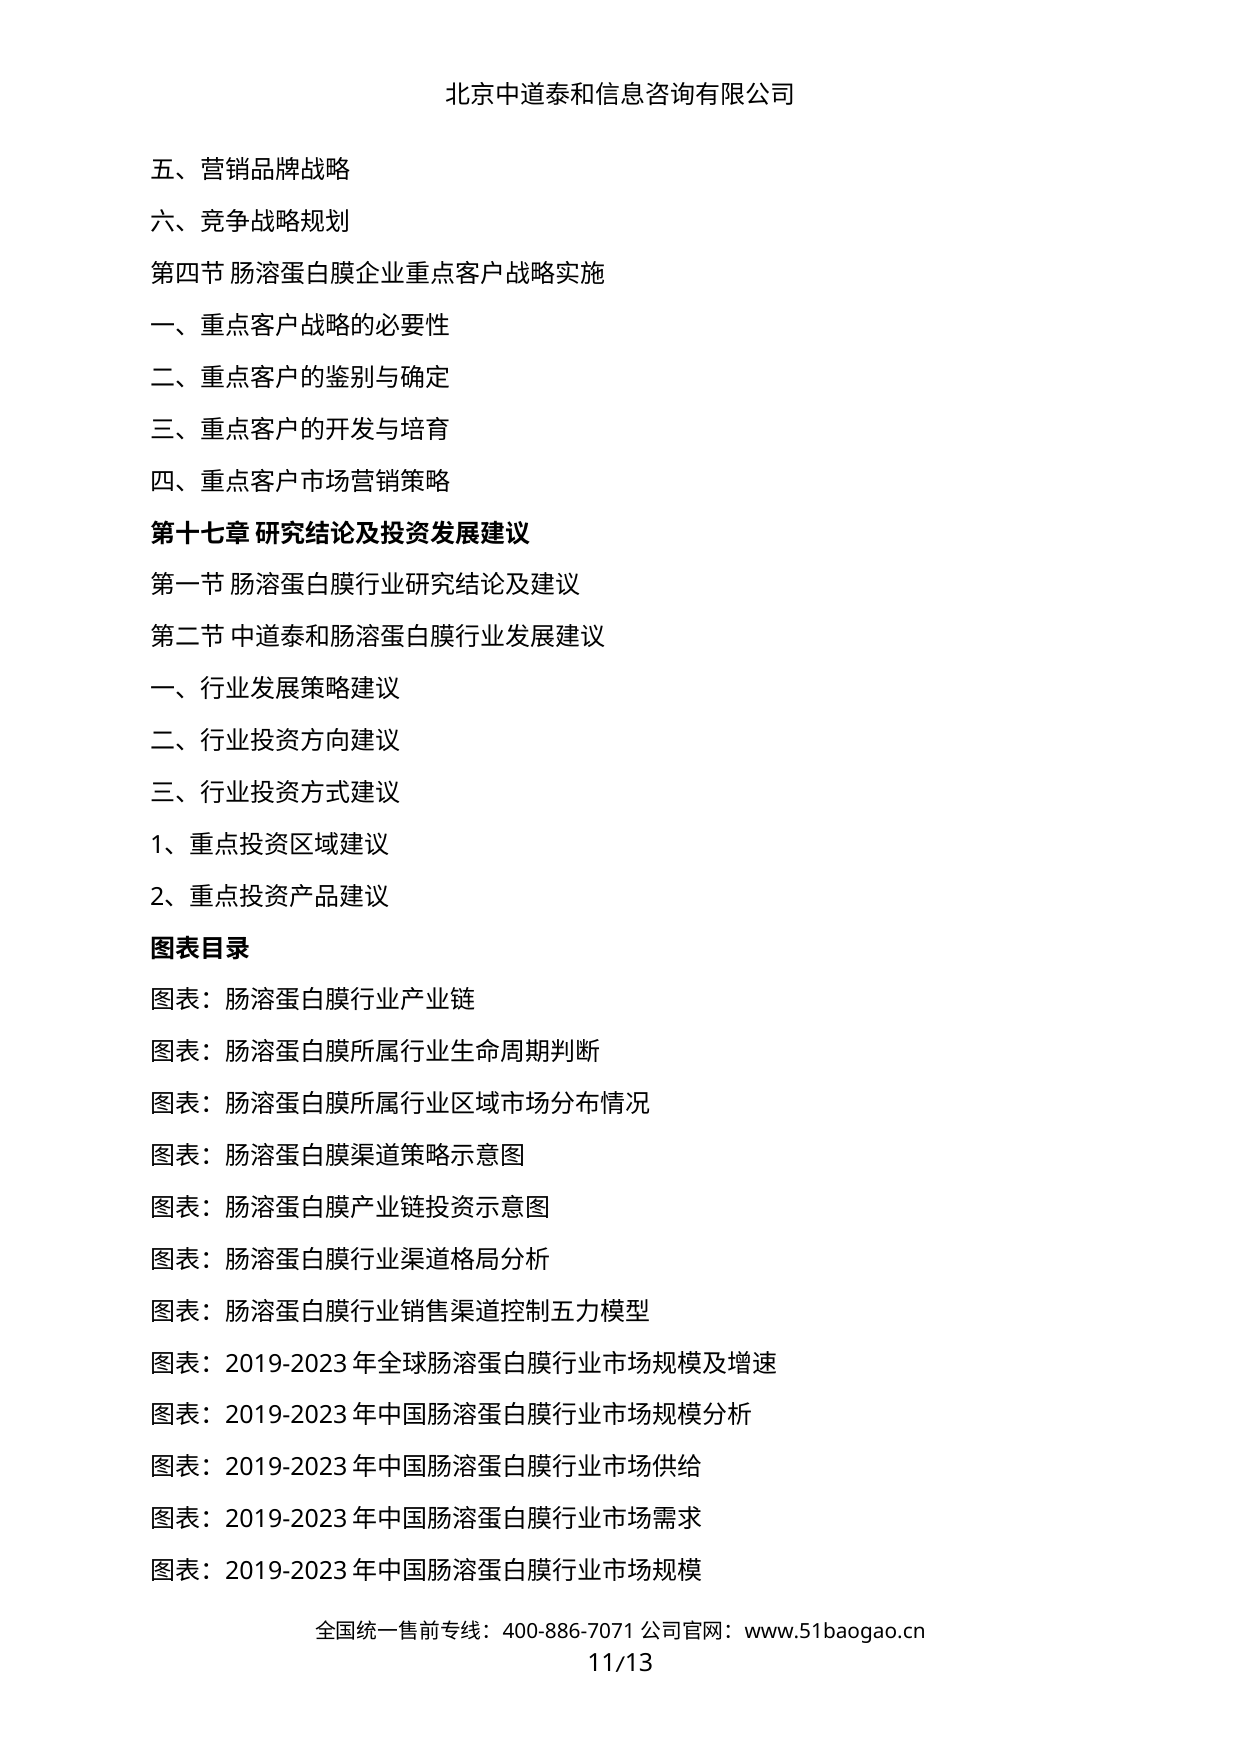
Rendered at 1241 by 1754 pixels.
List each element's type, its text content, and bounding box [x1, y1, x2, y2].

text 图表：2019-2023年中国肠溶蛋白膜行业市场规模分析 [150, 1395, 1090, 1431]
text 1、重点投资区域建议 [150, 824, 1090, 861]
text 第二节 中道泰和肠溶蛋白膜行业发展建议 [150, 617, 1090, 653]
text 三、重点客户的开发与培育 [150, 409, 1090, 446]
text 一、重点客户战略的必要性 [150, 306, 1090, 342]
text 二、重点客户的鉴别与确定 [150, 357, 1090, 394]
text 五、营销品牌战略 [150, 150, 1090, 186]
text 2、重点投资产品建议 [150, 876, 1090, 912]
text 图表：2019-2023年中国肠溶蛋白膜行业市场需求 [150, 1499, 1090, 1535]
text 第一节 肠溶蛋白膜行业研究结论及建议 [150, 565, 1090, 601]
text 图表：肠溶蛋白膜行业销售渠道控制五力模型 [150, 1291, 1090, 1327]
text 图表：肠溶蛋白膜行业渠道格局分析 [150, 1239, 1090, 1276]
text 图表目录 [150, 928, 1090, 964]
text 图表：肠溶蛋白膜渠道策略示意图 [150, 1136, 1090, 1172]
text 二、行业投资方向建议 [150, 721, 1090, 757]
text 图表：肠溶蛋白膜所属行业区域市场分布情况 [150, 1084, 1090, 1120]
text 第四节 肠溶蛋白膜企业重点客户战略实施 [150, 254, 1090, 290]
text 图表：2019-2023年中国肠溶蛋白膜行业市场供给 [150, 1447, 1090, 1483]
text 第十七章 研究结论及投资发展建议 [150, 513, 1090, 549]
text 图表：肠溶蛋白膜行业产业链 [150, 980, 1090, 1016]
text 图表：肠溶蛋白膜所属行业生命周期判断 [150, 1032, 1090, 1068]
text 四、重点客户市场营销策略 [150, 461, 1090, 497]
text 图表：2019-2023年全球肠溶蛋白膜行业市场规模及增速 [150, 1343, 1090, 1379]
text 图表：肠溶蛋白膜产业链投资示意图 [150, 1187, 1090, 1224]
text 六、竞争战略规划 [150, 202, 1090, 238]
text 三、行业投资方式建议 [150, 772, 1090, 809]
text 一、行业发展策略建议 [150, 669, 1090, 705]
text 图表：2019-2023年中国肠溶蛋白膜行业市场规模 [150, 1551, 1090, 1587]
